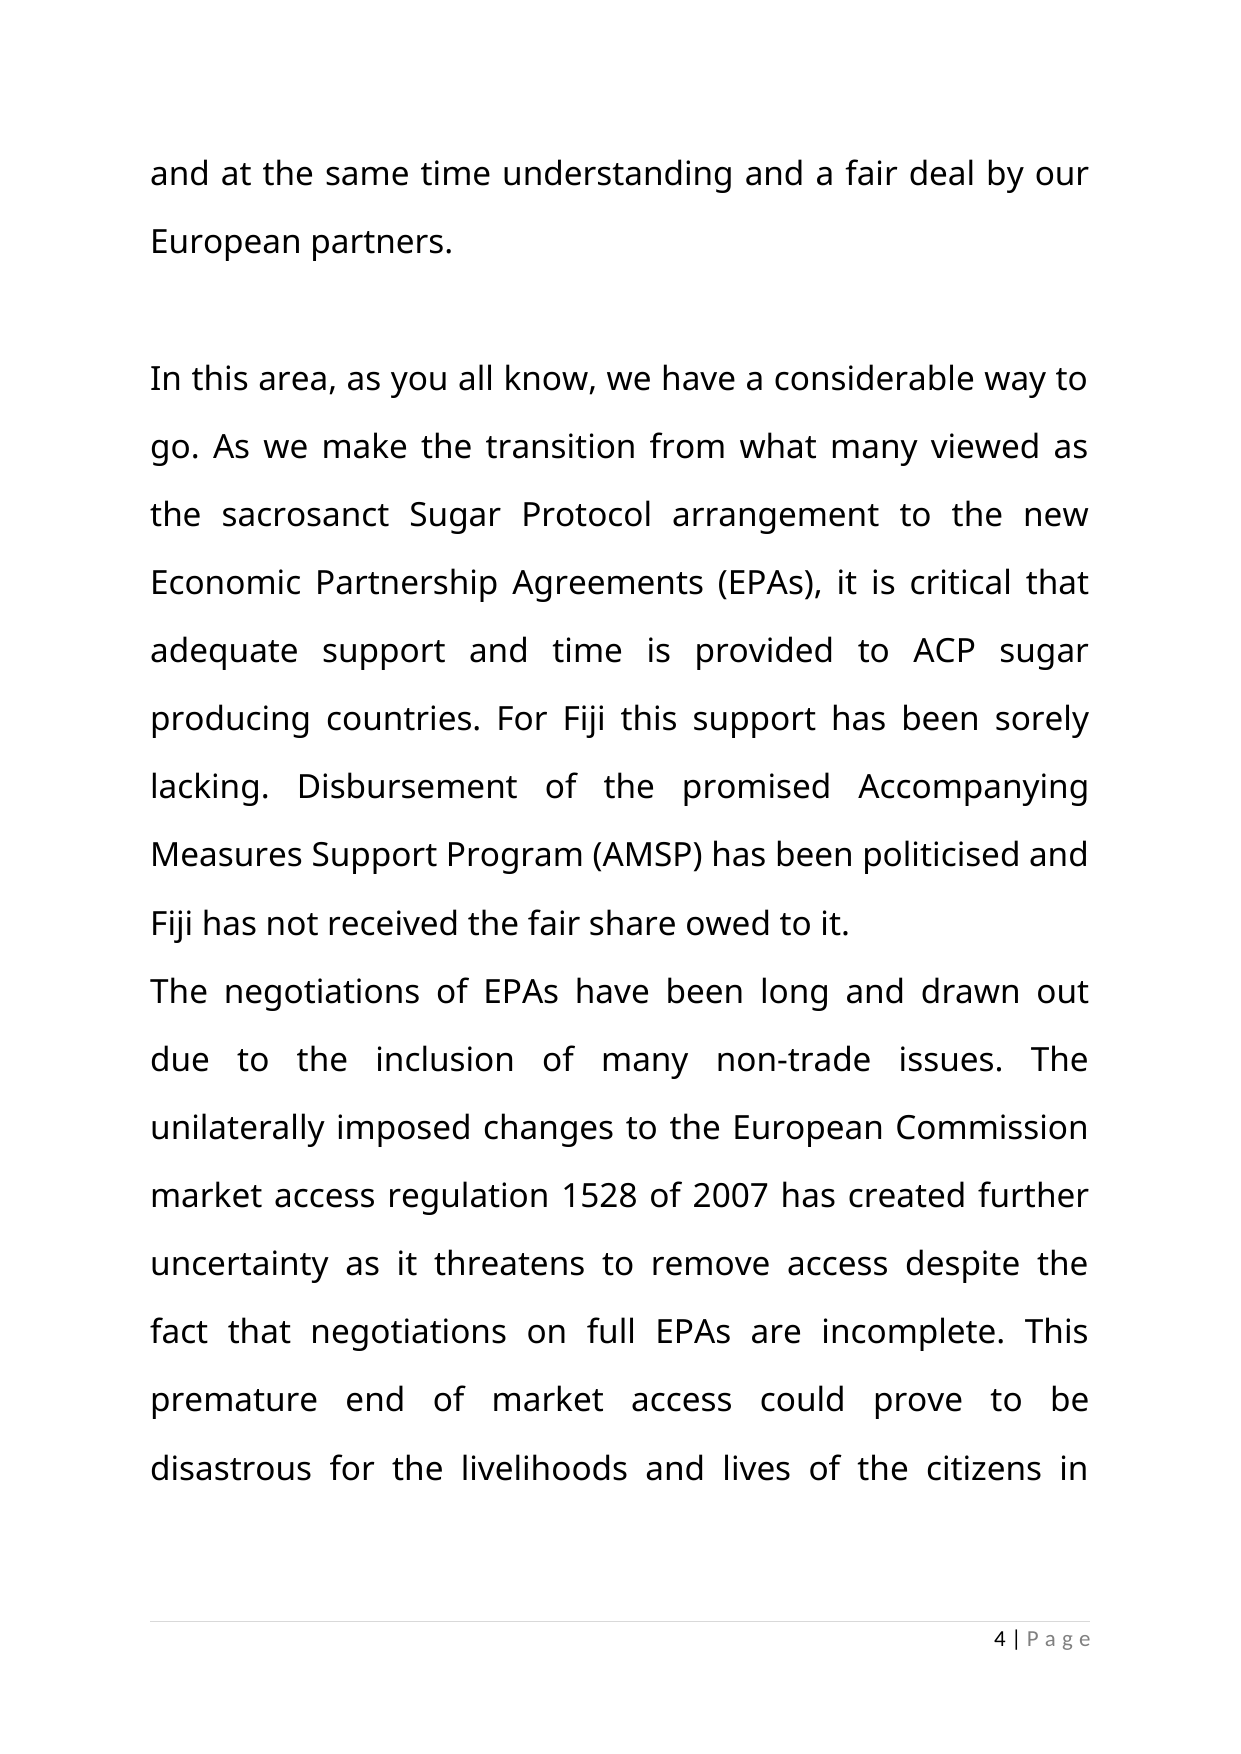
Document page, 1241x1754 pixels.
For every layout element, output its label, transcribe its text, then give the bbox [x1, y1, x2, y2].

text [150, 967, 1090, 1490]
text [150, 150, 1090, 263]
text In this area, as you all know, we have a considerable way to go. As we make the transition from what many viewed as the sacrosanct Sugar Protocol arrangement to the new Economic Partnership Agreements (EPAs), it is critical that adequate support and time is provided to ACP sugar producing countries. For Fiji this support has been sorely lacking. Disbursement of the promised Accompanying Measures Support Program (AMSP) has been politicised and Fiji has not received the fair share owed to it. [150, 354, 1090, 945]
